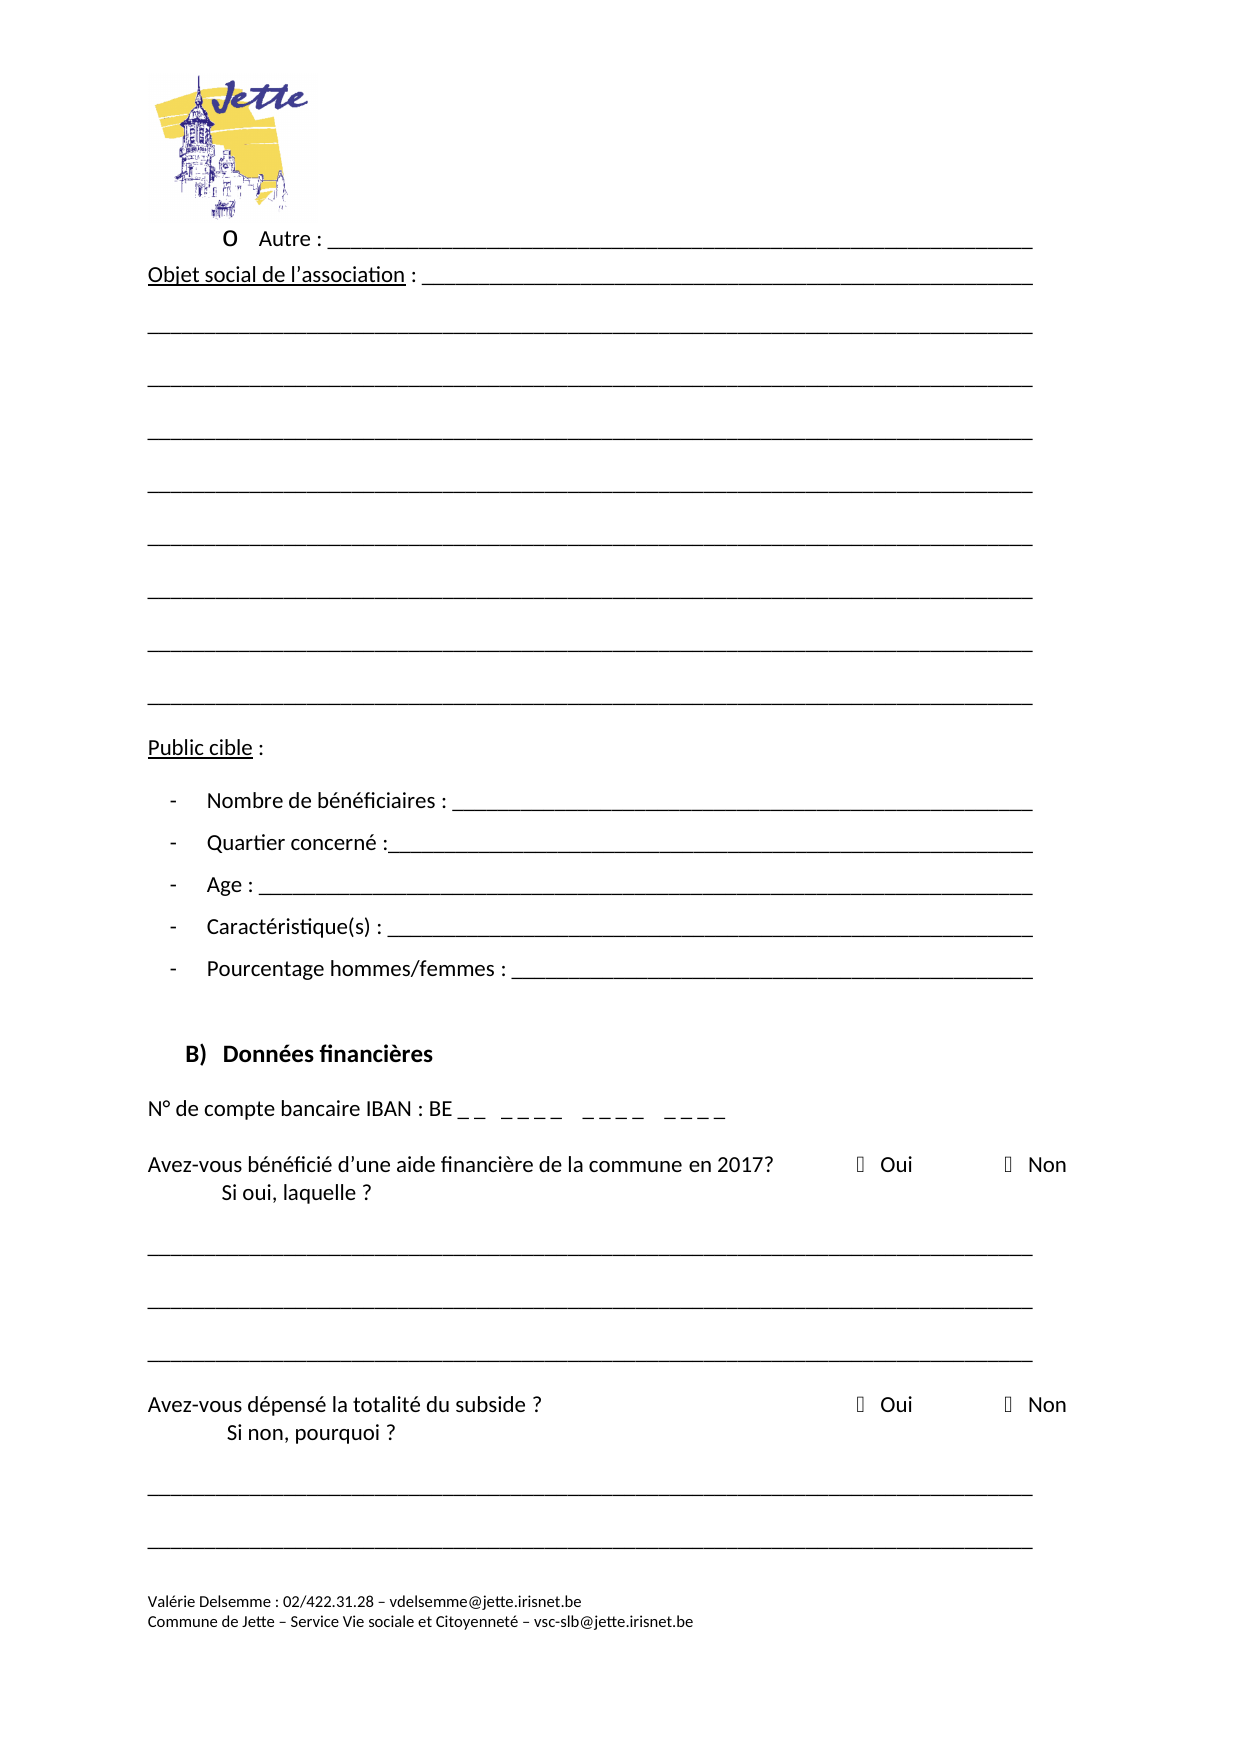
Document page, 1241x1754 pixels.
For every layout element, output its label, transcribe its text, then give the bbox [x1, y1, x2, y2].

list Données financières [185, 1038, 1093, 1068]
list Nombre de bénéficiaires : [169, 786, 1093, 814]
list Caractéristique(s) : [169, 912, 1093, 940]
text Avez-vous dépensé la totalité du subside ? Oui Non [148, 1390, 1093, 1418]
list Autre : [221, 222, 1093, 255]
list Quartier concerné : [169, 828, 1093, 856]
text Avez-vous bénéficié d’une aide financière de la commune en 2017? Oui Non [148, 1150, 1093, 1178]
text Si oui, laquelle ? [148, 1178, 1093, 1206]
text N° de compte bancaire IBAN : BE _ _ _ _ _ _ _ _ _ _ _ _ _ _ [148, 1094, 1093, 1150]
list Pourcentage hommes/femmes : [169, 954, 1093, 982]
text Objet social de l’association : [148, 260, 1093, 288]
list Age : [169, 870, 1093, 898]
text Public cible : [148, 733, 1093, 761]
text Si non, pourquoi ? [148, 1418, 1093, 1446]
